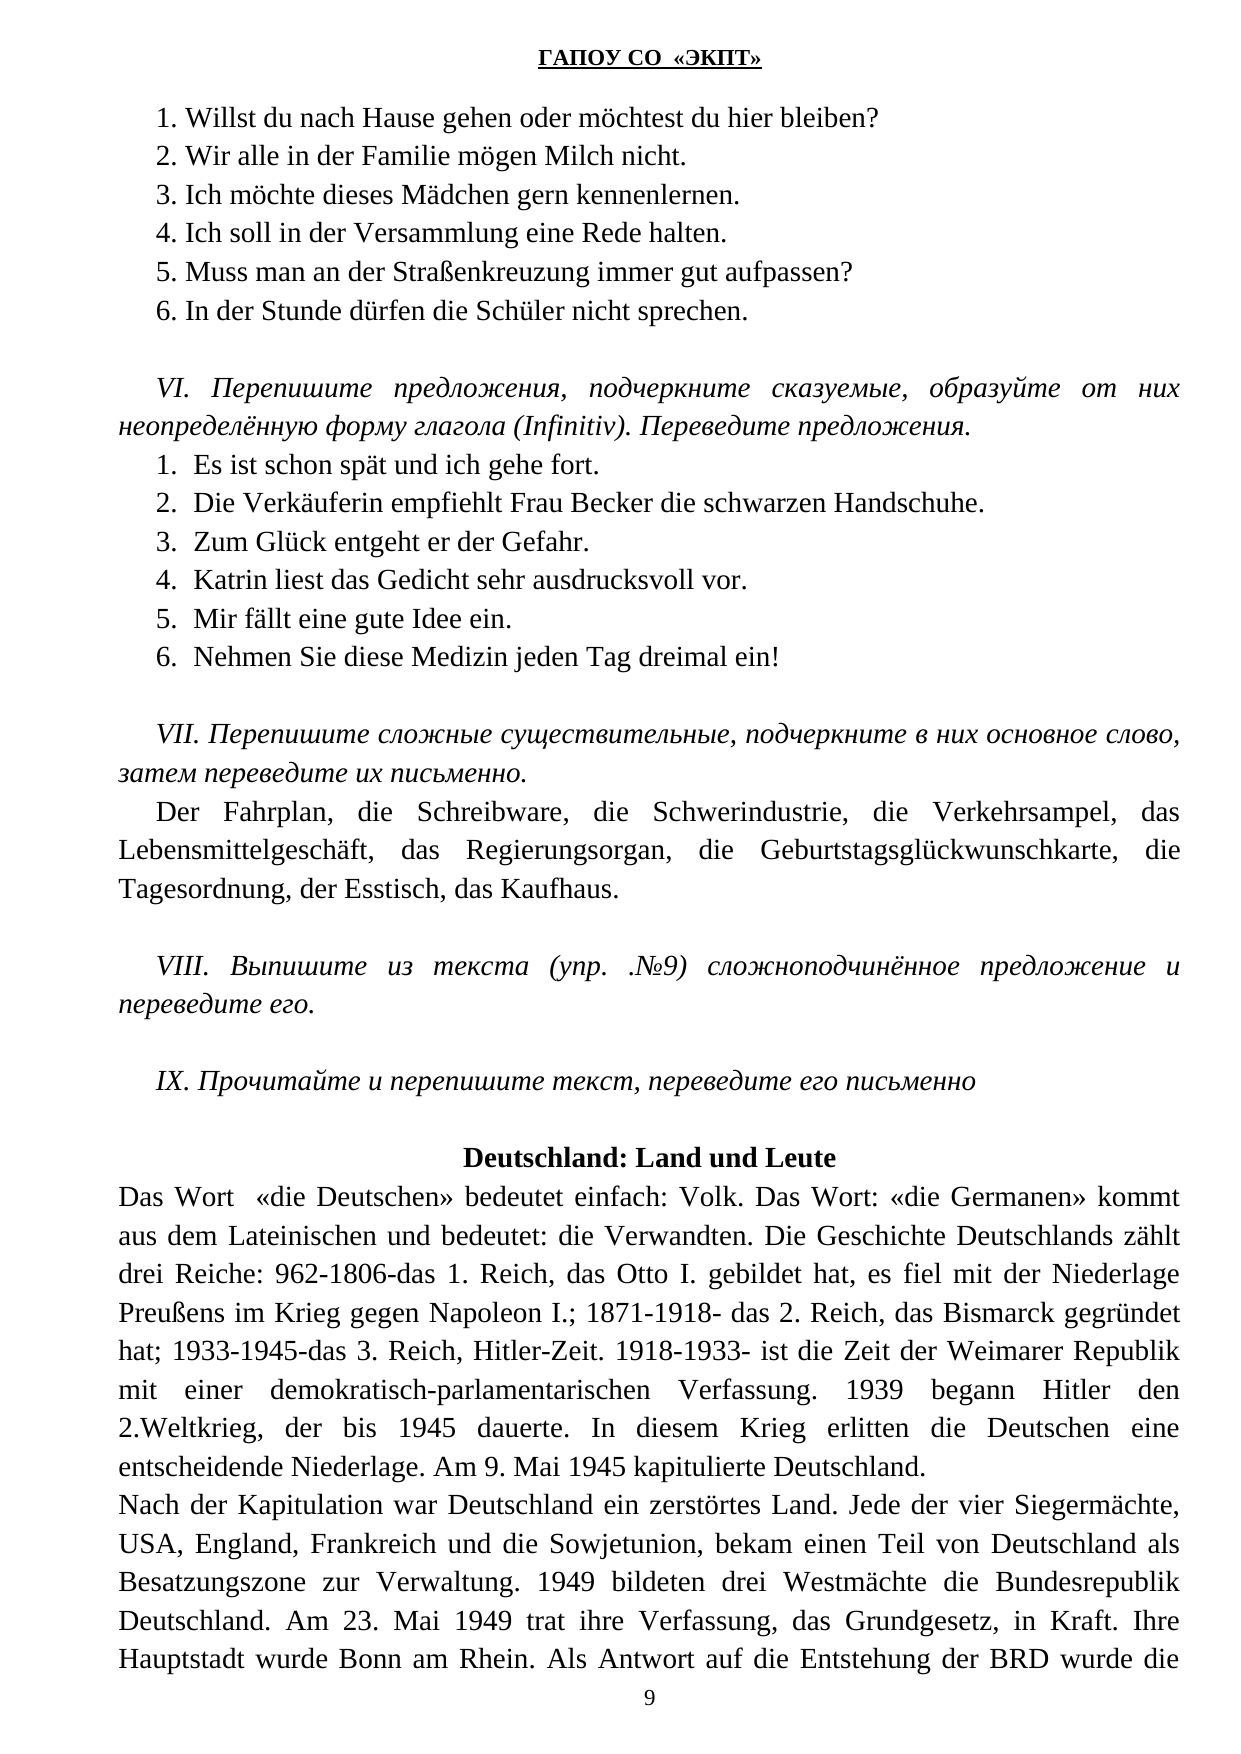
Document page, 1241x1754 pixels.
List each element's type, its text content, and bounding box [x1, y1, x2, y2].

text VI. Перепишите предложения, подчеркните сказуемые, образуйте от них неопределённую форму глагола (Infinitiv). Переведите предложения. [118, 370, 1181, 442]
text 2. Wir alle in der Familie mögen Milch nicht. [156, 138, 1181, 172]
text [118, 1487, 1181, 1675]
list Nehmen Sie diese Medizin jeden Tag dreimal ein! [156, 639, 1181, 673]
text 5. Muss man an der Straßenkreuzung immer gut aufpassen? [156, 254, 1181, 288]
list Es ist schon spät und ich gehe fort. [156, 447, 1181, 480]
text 6. In der Stunde dürfen die Schüler nicht sprechen. [156, 293, 1181, 326]
text Das Wort «die Deutschen» bedeutet einfach: Volk. Das Wort: «die Germanen» kommt aus dem Lateinischen und bedeutet: die Verwandten. Die Geschichte Deutschlands zählt drei Reiche: 962-1806-das 1. Reich, das Otto I. gebildet hat, es fiel mit der Niederlage Preußens im Krieg gegen Napoleon I.; 1871-1918- das 2. Reich, das Bismarck gegründet hat; 1933-1945-das 3. Reich, Hitler-Zeit. 1918-1933- ist die Zeit der Weimarer Republik mit einer demokratisch-parlamentarischen Verfassung. 1939 begann Hitler den 2.Weltkrieg, der bis 1945 dauerte. In diesem Krieg erlitten die Deutschen eine entscheidende Niederlage. Am 9. Mai 1945 kapitulierte Deutschland. [118, 1179, 1181, 1482]
text VIII. Выпишите из текста (упр. .№9) сложноподчинённое предложение и переведите его. [118, 948, 1181, 1020]
list Katrin liest das Gedicht sehr ausdrucksvoll vor. [156, 562, 1181, 596]
text IX. Прочитайте и перепишите текст, переведите его письменно [156, 1063, 1181, 1097]
text Der Fahrplan, die Schreibware, die Schwerindustrie, die Verkehrsampel, das Lebensmittelgeschäft, das Regierungsorgan, die Geburtstagsglückwunschkarte, die Tagesordnung, der Esstisch, das Kaufhaus. [118, 794, 1181, 904]
list Mir fällt eine gute Idee ein. [156, 601, 1181, 634]
text 3. Ich möchte dieses Mädchen gern kennenlernen. [156, 177, 1181, 211]
list Die Verkäuferin empfiehlt Frau Becker die schwarzen Handschuhe. [156, 485, 1181, 519]
text Deutschland: Land und Leute [118, 1141, 1181, 1174]
list Zum Glück entgeht er der Gefahr. [156, 524, 1181, 557]
text VII. Перепишите сложные существительные, подчеркните в них основное слово, затем переведите их письменно. [118, 717, 1181, 789]
text 4. Ich soll in der Versammlung eine Rede halten. [156, 216, 1181, 249]
text 1. Willst du nach Hause gehen oder möchtest du hier bleiben? [156, 100, 1181, 133]
